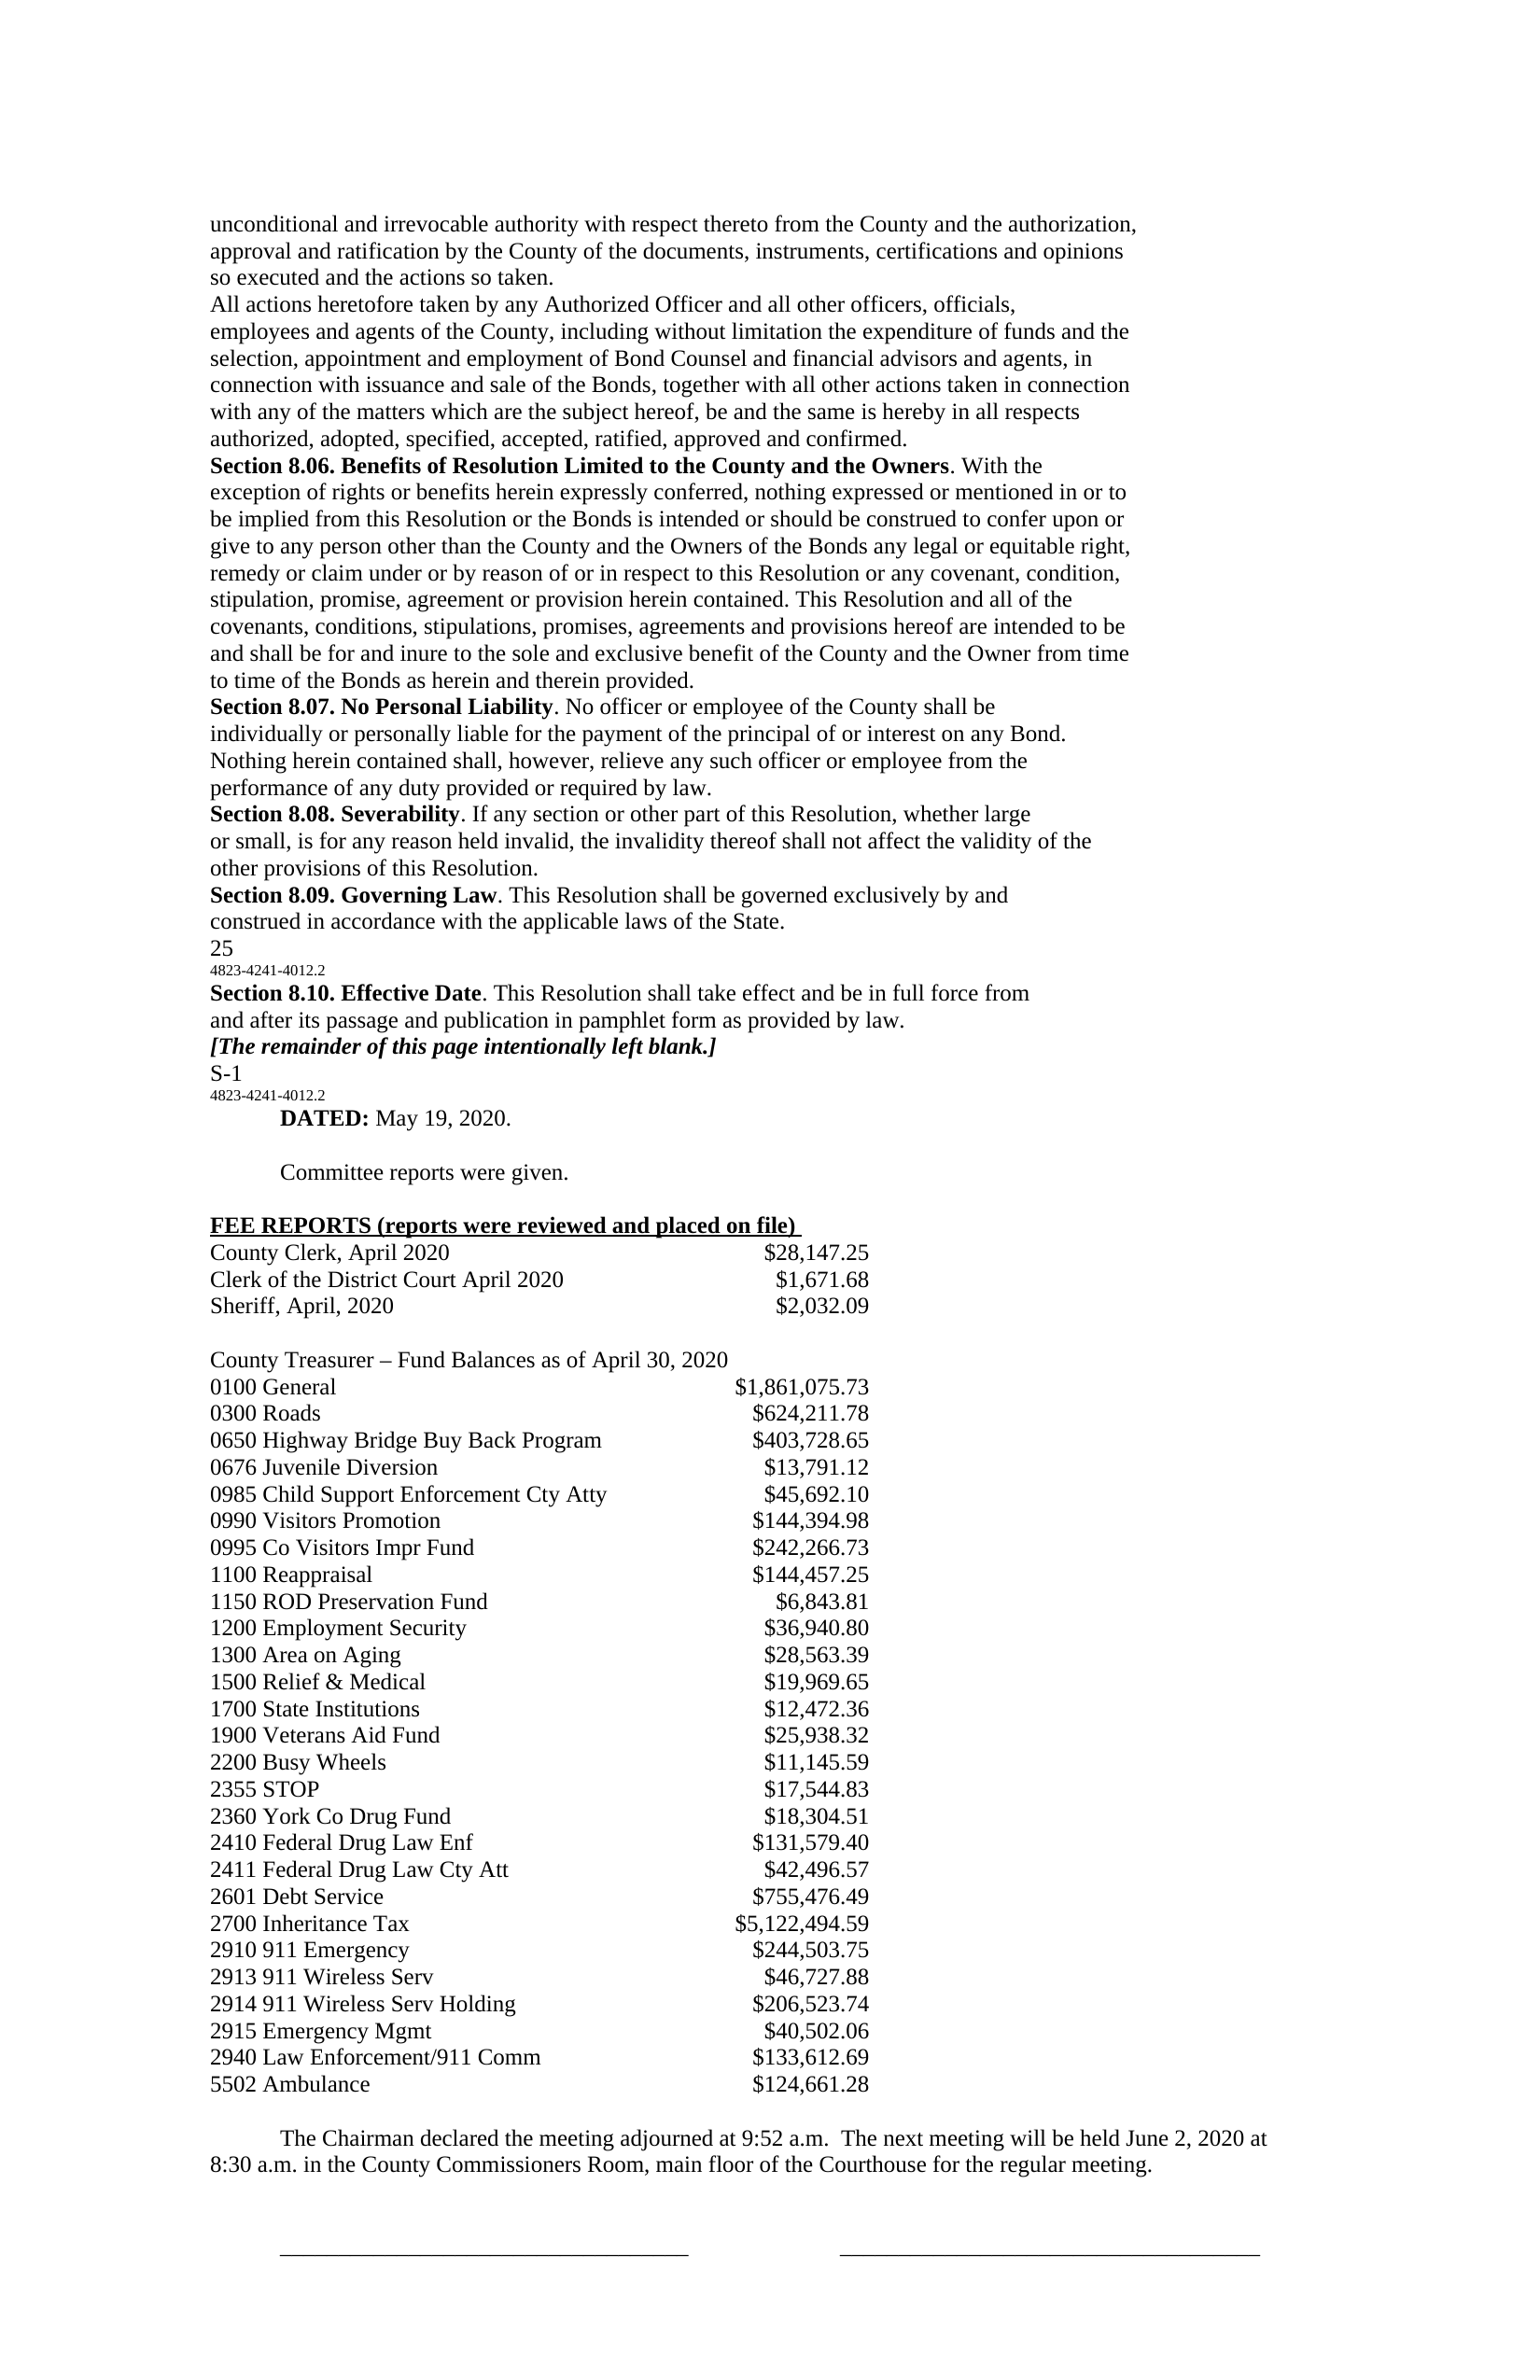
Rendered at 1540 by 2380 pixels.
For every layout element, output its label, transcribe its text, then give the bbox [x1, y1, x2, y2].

text ___________________________________ ____________________________________ [210, 2232, 1295, 2258]
text selection, appointment and employment of Bond Counsel and financial advisors and agents, in [210, 344, 1295, 371]
text connection with issuance and sale of the Bonds, together with all other actions taken in connection [210, 371, 1295, 398]
text 2200 Busy Wheels $11,145.59 [210, 1748, 1295, 1775]
text give to any person other than the County and the Owners of the Bonds any legal or equitable right, [210, 532, 1295, 559]
text and after its passage and publication in pamphlet form as provided by law. [210, 1006, 1295, 1033]
text Nothing herein contained shall, however, relieve any such officer or employee from the [210, 747, 1295, 774]
text County Clerk, April 2020 $28,147.25 [210, 1239, 1295, 1266]
text 1300 Area on Aging $28,563.39 [210, 1641, 1295, 1668]
text authorized, adopted, specified, accepted, ratified, approved and confirmed. [210, 425, 1295, 452]
text All actions heretofore taken by any Authorized Officer and all other officers, officials, [210, 290, 1295, 317]
text 5502 Ambulance $124,661.28 [210, 2070, 1295, 2097]
text exception of rights or benefits herein expressly conferred, nothing expressed or mentioned in or to [210, 478, 1295, 505]
text 1200 Employment Security $36,940.80 [210, 1614, 1295, 1641]
text 0990 Visitors Promotion $144,394.98 [210, 1506, 1295, 1533]
text Section 8.07. No Personal Liability. No officer or employee of the County shall be [210, 693, 1295, 720]
text 2355 STOP $17,544.83 [210, 1775, 1295, 1802]
text 0100 General $1,861,075.73 [210, 1373, 1295, 1399]
text other provisions of this Resolution. [210, 854, 1295, 881]
text 0985 Child Support Enforcement Cty Atty $45,692.10 [210, 1480, 1295, 1506]
text 2915 Emergency Mgmt $40,502.06 [210, 2017, 1295, 2043]
text Section 8.08. Severability. If any section or other part of this Resolution, whether large [210, 800, 1295, 827]
text The Chairman declared the meeting adjourned at 9:52 a.m. The next meeting will be held June 2, 2020 at 8:30 a.m. in the County Commissioners Room, main floor of the Courthouse for the regular meeting. [210, 2124, 1295, 2177]
text 0995 Co Visitors Impr Fund $242,266.73 [210, 1533, 1295, 1561]
text construed in accordance with the applicable laws of the State. [210, 907, 1295, 934]
text 1500 Relief & Medical $19,969.65 [210, 1668, 1295, 1695]
text 1700 State Institutions $12,472.36 [210, 1695, 1295, 1721]
text 2601 Debt Service $755,476.49 [210, 1883, 1295, 1910]
text 0676 Juvenile Diversion $13,791.12 [210, 1453, 1295, 1480]
text covenants, conditions, stipulations, promises, agreements and provisions hereof are intended to be [210, 612, 1295, 639]
text FEE REPORTS (reports were reviewed and placed on file) [210, 1211, 1295, 1239]
text Section 8.06. Benefits of Resolution Limited to the County and the Owners. With the [210, 452, 1295, 478]
text unconditional and irrevocable authority with respect thereto from the County and the authorization, [210, 210, 1295, 237]
text 2914 911 Wireless Serv Holding $206,523.74 [210, 1990, 1295, 2017]
text DATED: May 19, 2020. [210, 1104, 1295, 1131]
text S-1 [210, 1059, 1295, 1086]
text 1900 Veterans Aid Fund $25,938.32 [210, 1721, 1295, 1748]
text 0650 Highway Bridge Buy Back Program $403,728.65 [210, 1426, 1295, 1453]
text 0300 Roads $624,211.78 [210, 1399, 1295, 1426]
text 1100 Reappraisal $144,457.25 [210, 1561, 1295, 1588]
text 2940 Law Enforcement/911 Comm $133,612.69 [210, 2043, 1295, 2070]
text Sheriff, April, 2020 $2,032.09 [210, 1292, 1295, 1319]
text performance of any duty provided or required by law. [210, 774, 1295, 800]
text Clerk of the District Court April 2020 $1,671.68 [210, 1266, 1295, 1292]
text to time of the Bonds as herein and therein provided. [210, 666, 1295, 693]
text County Treasurer – Fund Balances as of April 30, 2020 [210, 1346, 1295, 1373]
text stipulation, promise, agreement or provision herein contained. This Resolution and all of the [210, 585, 1295, 612]
text 4823-4241-4012.2 [210, 1086, 1295, 1104]
text 2410 Federal Drug Law Enf $131,579.40 [210, 1828, 1295, 1855]
text 2913 911 Wireless Serv $46,727.88 [210, 1963, 1295, 1990]
text 2910 911 Emergency $244,503.75 [210, 1936, 1295, 1963]
text individually or personally liable for the payment of the principal of or interest on any Bond. [210, 720, 1295, 747]
text so executed and the actions so taken. [210, 263, 1295, 290]
text remedy or claim under or by reason of or in respect to this Resolution or any covenant, condition, [210, 559, 1295, 585]
text approval and ratification by the County of the documents, instruments, certifications and opinions [210, 237, 1295, 263]
text 4823-4241-4012.2 [210, 961, 1295, 979]
text Section 8.09. Governing Law. This Resolution shall be governed exclusively by and [210, 881, 1295, 907]
text 1150 ROD Preservation Fund $6,843.81 [210, 1588, 1295, 1614]
text 2360 York Co Drug Fund $18,304.51 [210, 1802, 1295, 1828]
text employees and agents of the County, including without limitation the expenditure of funds and the [210, 317, 1295, 344]
text or small, is for any reason held invalid, the invalidity thereof shall not affect the validity of the [210, 827, 1295, 854]
text with any of the matters which are the subject hereof, be and the same is hereby in all respects [210, 398, 1295, 425]
text and shall be for and inure to the sole and exclusive benefit of the County and the Owner from time [210, 639, 1295, 666]
text [The remainder of this page intentionally left blank.] [210, 1033, 1295, 1059]
text Committee reports were given. [210, 1158, 1295, 1184]
text Section 8.10. Effective Date. This Resolution shall take effect and be in full force from [210, 979, 1295, 1006]
text be implied from this Resolution or the Bonds is intended or should be construed to confer upon or [210, 505, 1295, 532]
text 2411 Federal Drug Law Cty Att $42,496.57 [210, 1855, 1295, 1883]
text 2700 Inheritance Tax $5,122,494.59 [210, 1910, 1295, 1936]
text 25 [210, 934, 1295, 961]
